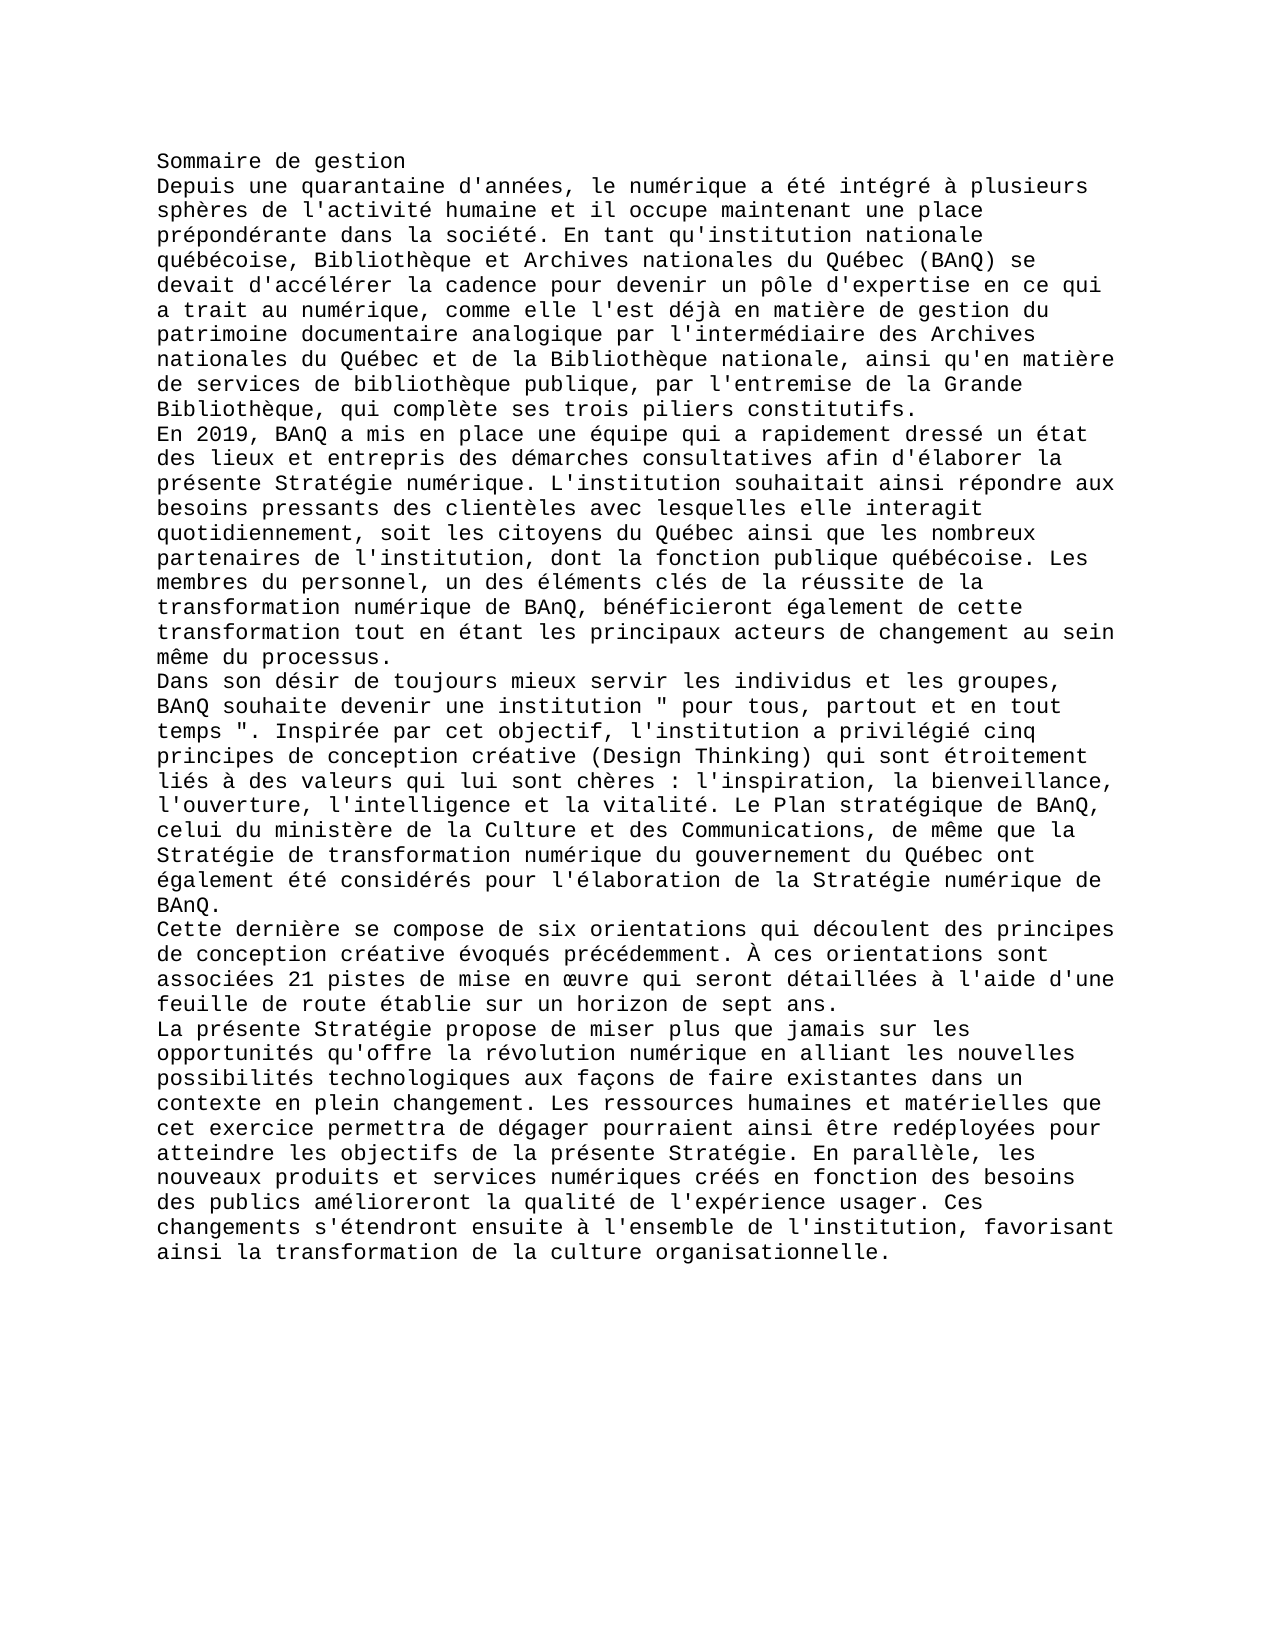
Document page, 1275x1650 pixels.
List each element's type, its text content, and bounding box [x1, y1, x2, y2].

text En 2019, BAnQ a mis en place une équipe qui a rapidement dressé un état des lieux et entrepris des démarches consultatives afin d'élaborer la présente Stratégie numérique. L'institution souhaitait ainsi répondre aux besoins pressants des clientèles avec lesquelles elle interagit quotidiennement, soit les citoyens du Québec ainsi que les nombreux partenaires de l'institution, dont la fonction publique québécoise. Les membres du personnel, un des éléments clés de la réussite de la transformation numérique de BAnQ, bénéficieront également de cette transformation tout en étant les principaux acteurs de changement au sein même du processus. [156, 423, 1118, 671]
text Cette dernière se compose de six orientations qui découlent des principes de conception créative évoqués précédemment. À ces orientations sont associées 21 pistes de mise en œuvre qui seront détaillées à l'aide d'une feuille de route établie sur un horizon de sept ans. [156, 918, 1118, 1018]
text Sommaire de gestion [156, 150, 1118, 175]
text La présente Stratégie propose de miser plus que jamais sur les opportunités qu'offre la révolution numérique en alliant les nouvelles possibilités technologiques aux façons de faire existantes dans un contexte en plein changement. Les ressources humaines et matérielles que cet exercice permettra de dégager pourraient ainsi être redéployées pour atteindre les objectifs de la présente Stratégie. En parallèle, les nouveaux produits et services numériques créés en fonction des besoins des publics amélioreront la qualité de l'expérience usager. Ces changements s'étendront ensuite à l'ensemble de l'institution, favorisant ainsi la transformation de la culture organisationnelle. [156, 1018, 1118, 1266]
text Depuis une quarantaine d'années, le numérique a été intégré à plusieurs sphères de l'activité humaine et il occupe maintenant une place prépondérante dans la société. En tant qu'institution nationale québécoise, Bibliothèque et Archives nationales du Québec (BAnQ) se devait d'accélérer la cadence pour devenir un pôle d'expertise en ce qui a trait au numérique, comme elle l'est déjà en matière de gestion du patrimoine documentaire analogique par l'intermédiaire des Archives nationales du Québec et de la Bibliothèque nationale, ainsi qu'en matière de services de bibliothèque publique, par l'entremise de la Grande Bibliothèque, qui complète ses trois piliers constitutifs. [156, 175, 1118, 423]
text Dans son désir de toujours mieux servir les individus et les groupes, BAnQ souhaite devenir une institution " pour tous, partout et en tout temps ". Inspirée par cet objectif, l'institution a privilégié cinq principes de conception créative (Design Thinking) qui sont étroitement liés à des valeurs qui lui sont chères : l'inspiration, la bienveillance, l'ouverture, l'intelligence et la vitalité. Le Plan stratégique de BAnQ, celui du ministère de la Culture et des Communications, de même que la Stratégie de transformation numérique du gouvernement du Québec ont également été considérés pour l'élaboration de la Stratégie numérique de BAnQ. [156, 671, 1118, 918]
